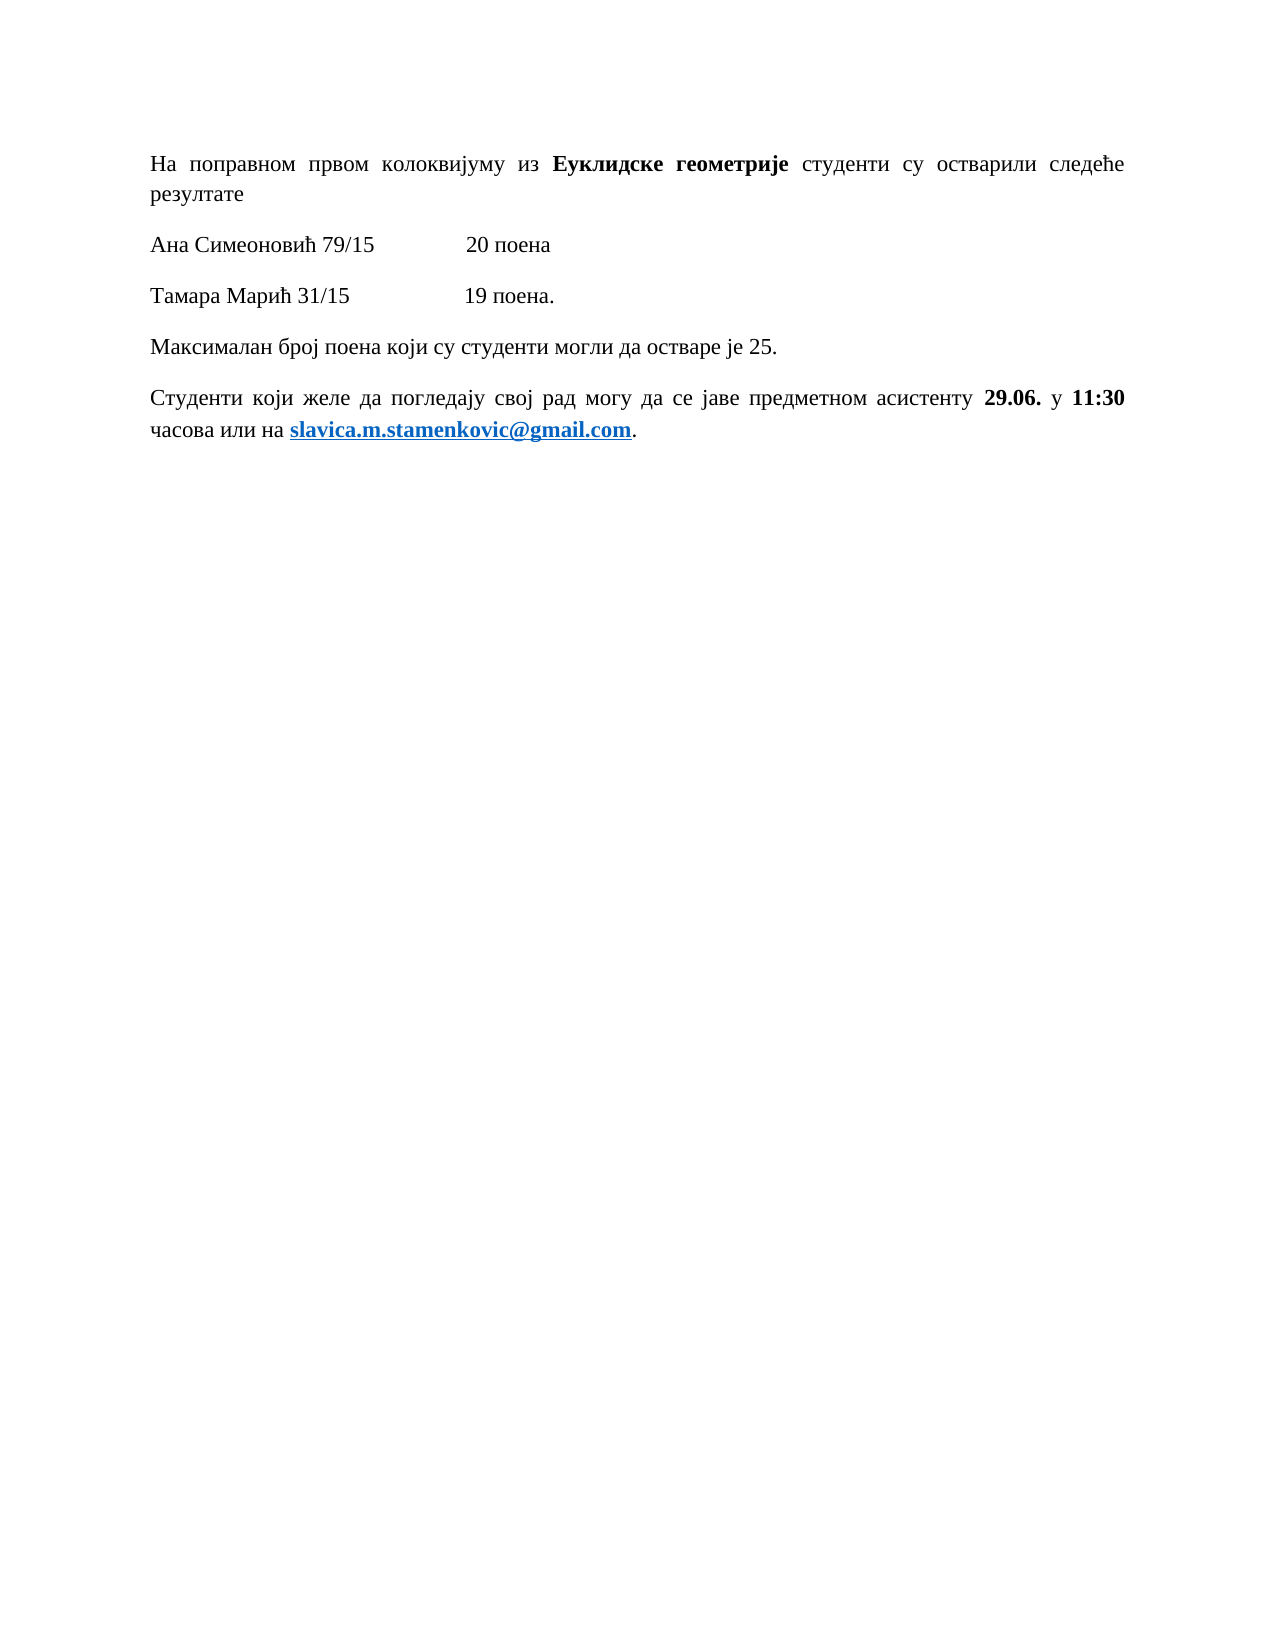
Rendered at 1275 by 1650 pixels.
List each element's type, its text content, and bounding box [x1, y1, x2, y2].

text Максималан број поена који су студенти могли да остваре је 25. [150, 333, 1125, 360]
text Студенти који желе да погледају свој рад могу да се јаве предметном асистенту 29.06. у 11:30 часова или на slavica.m.stamenkovic@gmail.com. [150, 384, 1125, 443]
text Ана Симеоновић 79/15 20 поена [150, 231, 1125, 258]
text На поправном првом колоквијуму из Еуклидске геометрије студенти су остварили следеће резултате [150, 150, 1125, 207]
text Тамара Марић 31/15 19 поена. [150, 282, 1125, 309]
